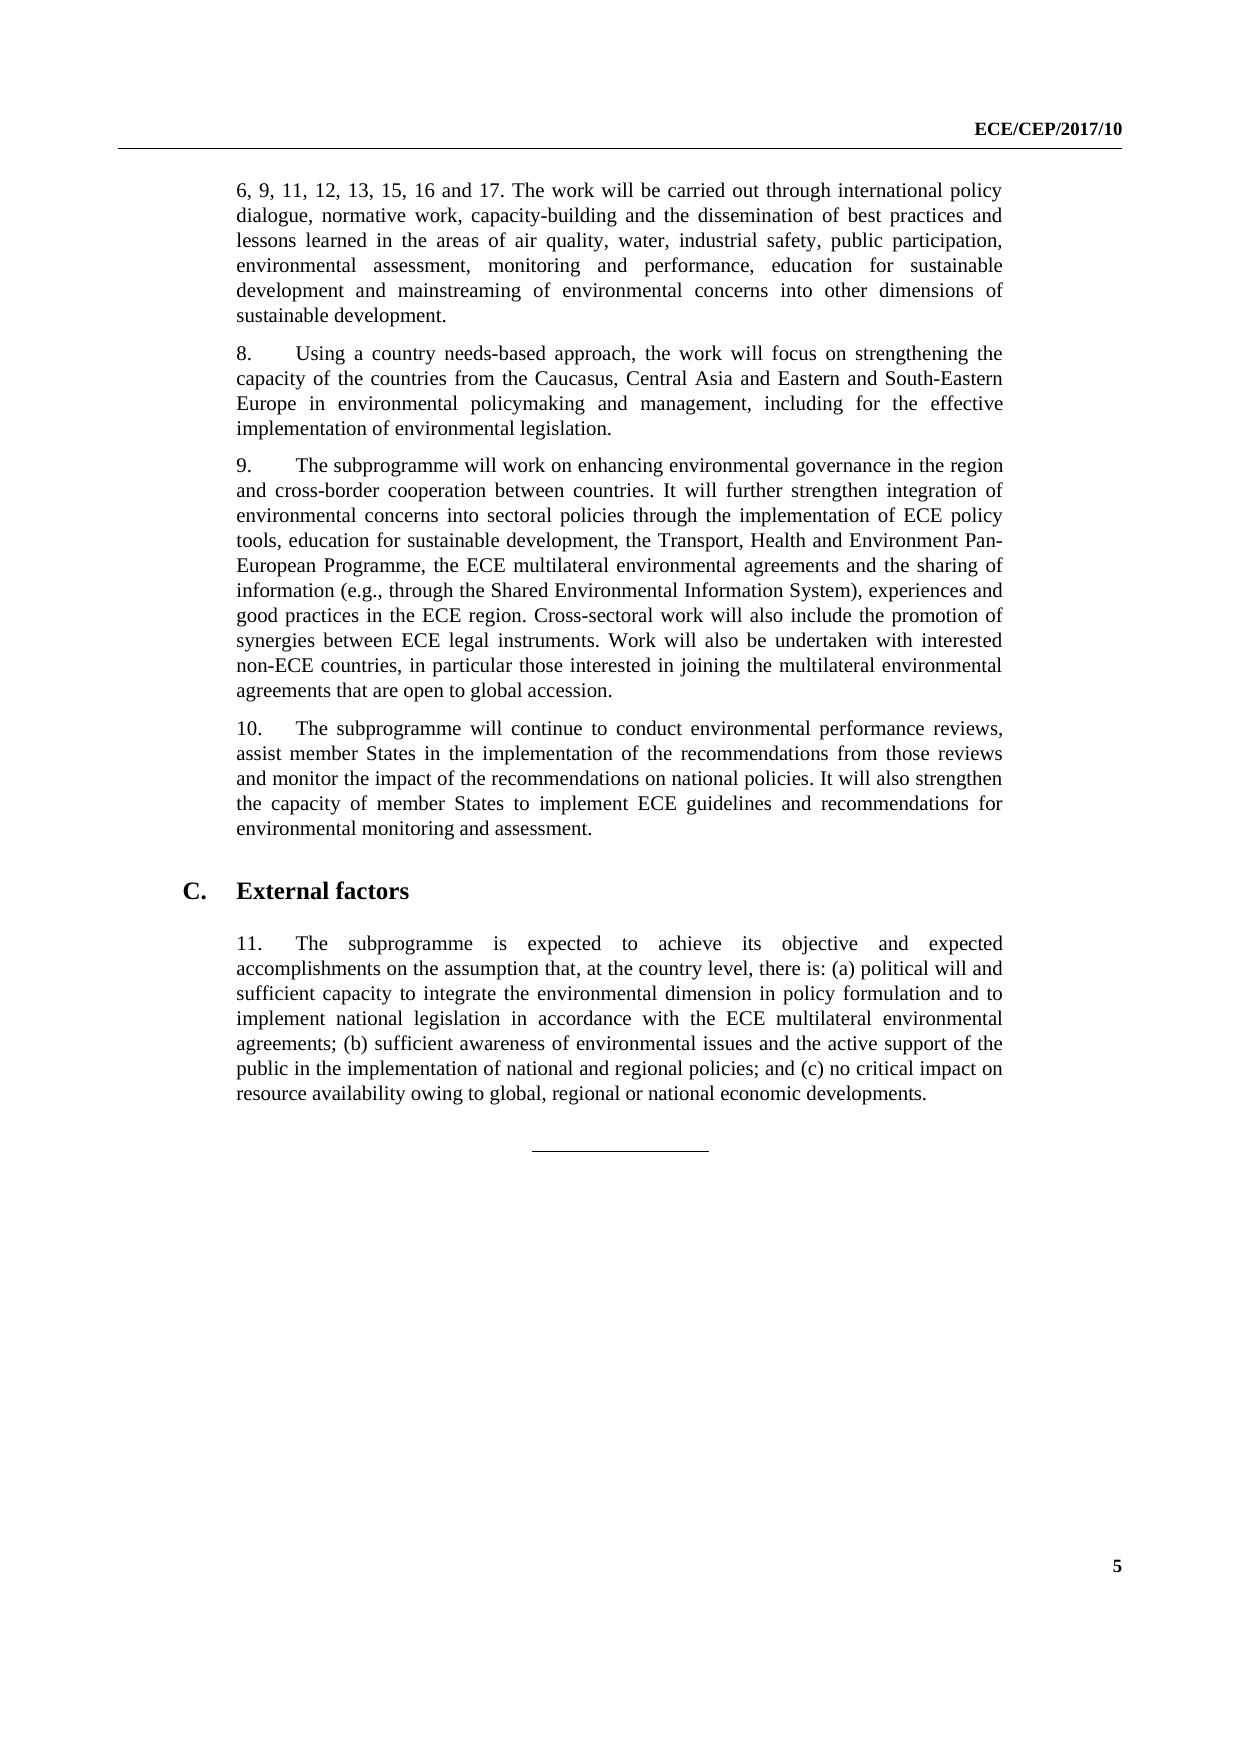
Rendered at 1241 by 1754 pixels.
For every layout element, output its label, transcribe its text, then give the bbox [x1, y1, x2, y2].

text 9. The subprogramme will work on enhancing environmental governance in the region and cross-border cooperation between countries. It will further strengthen integration of environmental concerns into sectoral policies through the implementation of ECE policy tools, education for sustainable development, the Transport, Health and Environment Pan-European Programme, the ECE multilateral environmental agreements and the sharing of information (e.g., through the Shared Environmental Information System), experiences and good practices in the ECE region. Cross-sectoral work will also include the promotion of synergies between ECE legal instruments. Work will also be undertaken with interested non-ECE countries, in particular those interested in joining the multilateral environmental agreements that are open to global accession. [236, 452, 1004, 702]
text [236, 177, 1004, 327]
text 10. The subprogramme will continue to conduct environmental performance reviews, assist member States in the implementation of the recommendations from those reviews and monitor the impact of the recommendations on national policies. It will also strengthen the capacity of member States to implement ECE guidelines and recommendations for environmental monitoring and assessment. [236, 715, 1004, 840]
text 11. The subprogramme is expected to achieve its objective and expected accomplishments on the assumption that, at the country level, there is: (a) political will and sufficient capacity to integrate the environmental dimension in policy formulation and to implement national legislation in accordance with the ECE multilateral environmental agreements; (b) sufficient awareness of environmental issues and the active support of the public in the implementation of national and regional policies; and (c) no critical impact on resource availability owing to global, regional or national economic developments. [236, 930, 1004, 1105]
text C. External factors [118, 877, 1004, 905]
text 8. Using a country needs-based approach, the work will focus on strengthening the capacity of the countries from the Caucasus, Central Asia and Eastern and South-Eastern Europe in environmental policymaking and management, including for the effective implementation of environmental legislation. [236, 340, 1004, 440]
